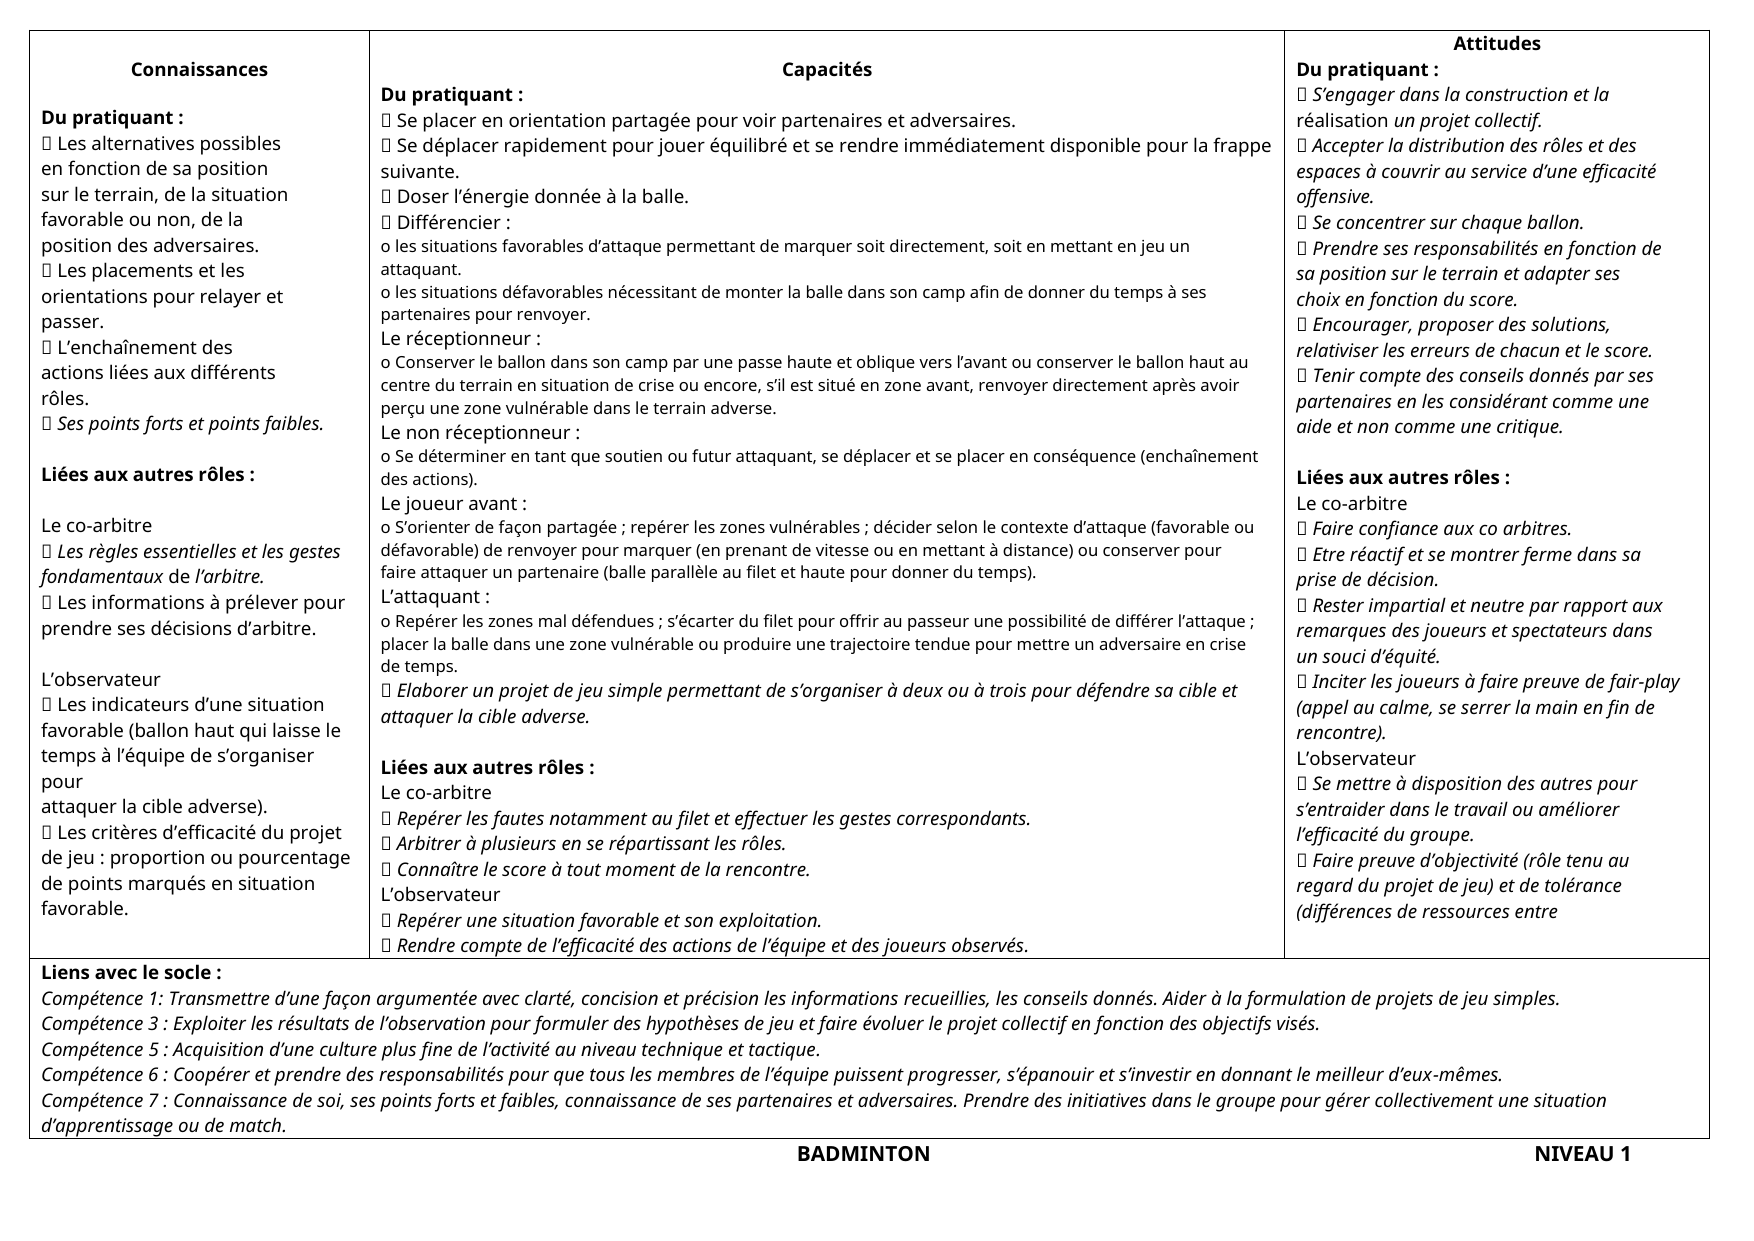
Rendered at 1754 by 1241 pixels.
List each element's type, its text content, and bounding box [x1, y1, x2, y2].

table_cell Connaissances Du pratiquant :  Les alternatives possibles en fonction de sa position sur le terrain, de la situation favorable ou non, de la position des adversaires.  Les placements et les orientations pour relayer et passer.  L’enchaînement des actions liées aux différents rôles.  Ses points forts et points faibles. Liées aux autres rôles : Le co-arbitre  Les règles essentielles et les gestes fondamentaux de l’arbitre.  Les informations à prélever pour prendre ses décisions d’arbitre. L’observateur  Les indicateurs d’une situation favorable (ballon haut qui laisse le temps à l’équipe de s’organiser pour attaquer la cible adverse).  Les critères d’efficacité du projet de jeu : proportion ou pourcentage de points marqués en situation favorable. [30, 31, 369, 958]
text BADMINTON NIVEAU 1 [723, 1139, 1698, 1167]
table_cell Capacités Du pratiquant :  Se placer en orientation partagée pour voir partenaires et adversaires.  Se déplacer rapidement pour jouer équilibré et se rendre immédiatement disponible pour la frappe suivante.  Doser l’énergie donnée à la balle.  Différencier : o les situations favorables d’attaque permettant de marquer soit directement, soit en mettant en jeu un attaquant. o les situations défavorables nécessitant de monter la balle dans son camp afin de donner du temps à ses partenaires pour renvoyer. Le réceptionneur : o Conserver le ballon dans son camp par une passe haute et oblique vers l’avant ou conserver le ballon haut au centre du terrain en situation de crise ou encore, s’il est situé en zone avant, renvoyer directement après avoir perçu une zone vulnérable dans le terrain adverse. Le non réceptionneur : o Se déterminer en tant que soutien ou futur attaquant, se déplacer et se placer en conséquence (enchaînement des actions). Le joueur avant : o S’orienter de façon partagée ; repérer les zones vulnérables ; décider selon le contexte d’attaque (favorable ou défavorable) de renvoyer pour marquer (en prenant de vitesse ou en mettant à distance) ou conserver pour faire attaquer un partenaire (balle parallèle au filet et haute pour donner du temps). L’attaquant : o Repérer les zones mal défendues ; s’écarter du filet pour offrir au passeur une possibilité de différer l’attaque ; placer la balle dans une zone vulnérable ou produire une trajectoire tendue pour mettre un adversaire en crise de temps.  Elaborer un projet de jeu simple permettant de s’organiser à deux ou à trois pour défendre sa cible et attaquer la cible adverse. Liées aux autres rôles : Le co-arbitre  Repérer les fautes notamment au filet et effectuer les gestes correspondants.  Arbitrer à plusieurs en se répartissant les rôles.  Connaître le score à tout moment de la rencontre. L’observateur  Repérer une situation favorable et son exploitation.  Rendre compte de l’efficacité des actions de l’équipe et des joueurs observés. [370, 31, 1284, 958]
table_cell Attitudes Du pratiquant :  S’engager dans la construction et la réalisation un projet collectif.  Accepter la distribution des rôles et des espaces à couvrir au service d’une efficacité offensive.  Se concentrer sur chaque ballon.  Prendre ses responsabilités en fonction de sa position sur le terrain et adapter ses choix en fonction du score.  Encourager, proposer des solutions, relativiser les erreurs de chacun et le score.  Tenir compte des conseils donnés par ses partenaires en les considérant comme une aide et non comme une critique. Liées aux autres rôles : Le co-arbitre  Faire confiance aux co arbitres.  Etre réactif et se montrer ferme dans sa prise de décision.  Rester impartial et neutre par rapport aux remarques des joueurs et spectateurs dans un souci d’équité.  Inciter les joueurs à faire preuve de fair-play (appel au calme, se serrer la main en fin de rencontre). L’observateur  Se mettre à disposition des autres pour s’entraider dans le travail ou améliorer l’efficacité du groupe.  Faire preuve d’objectivité (rôle tenu au regard du projet de jeu) et de tolérance (différences de ressources entre [1285, 31, 1709, 958]
table_cell Liens avec le socle : Compétence 1: Transmettre d’une façon argumentée avec clarté, concision et précision les informations recueillies, les conseils donnés. Aider à la formulation de projets de jeu simples. Compétence 3 : Exploiter les résultats de l’observation pour formuler des hypothèses de jeu et faire évoluer le projet collectif en fonction des objectifs visés. Compétence 5 : Acquisition d’une culture plus fine de l’activité au niveau technique et tactique. Compétence 6 : Coopérer et prendre des responsabilités pour que tous les membres de l’équipe puissent progresser, s’épanouir et s’investir en donnant le meilleur d’eux-mêmes. Compétence 7 : Connaissance de soi, ses points forts et faibles, connaissance de ses partenaires et adversaires. Prendre des initiatives dans le groupe pour gérer collectivement une situation d’apprentissage ou de match. [30, 959, 1709, 1138]
